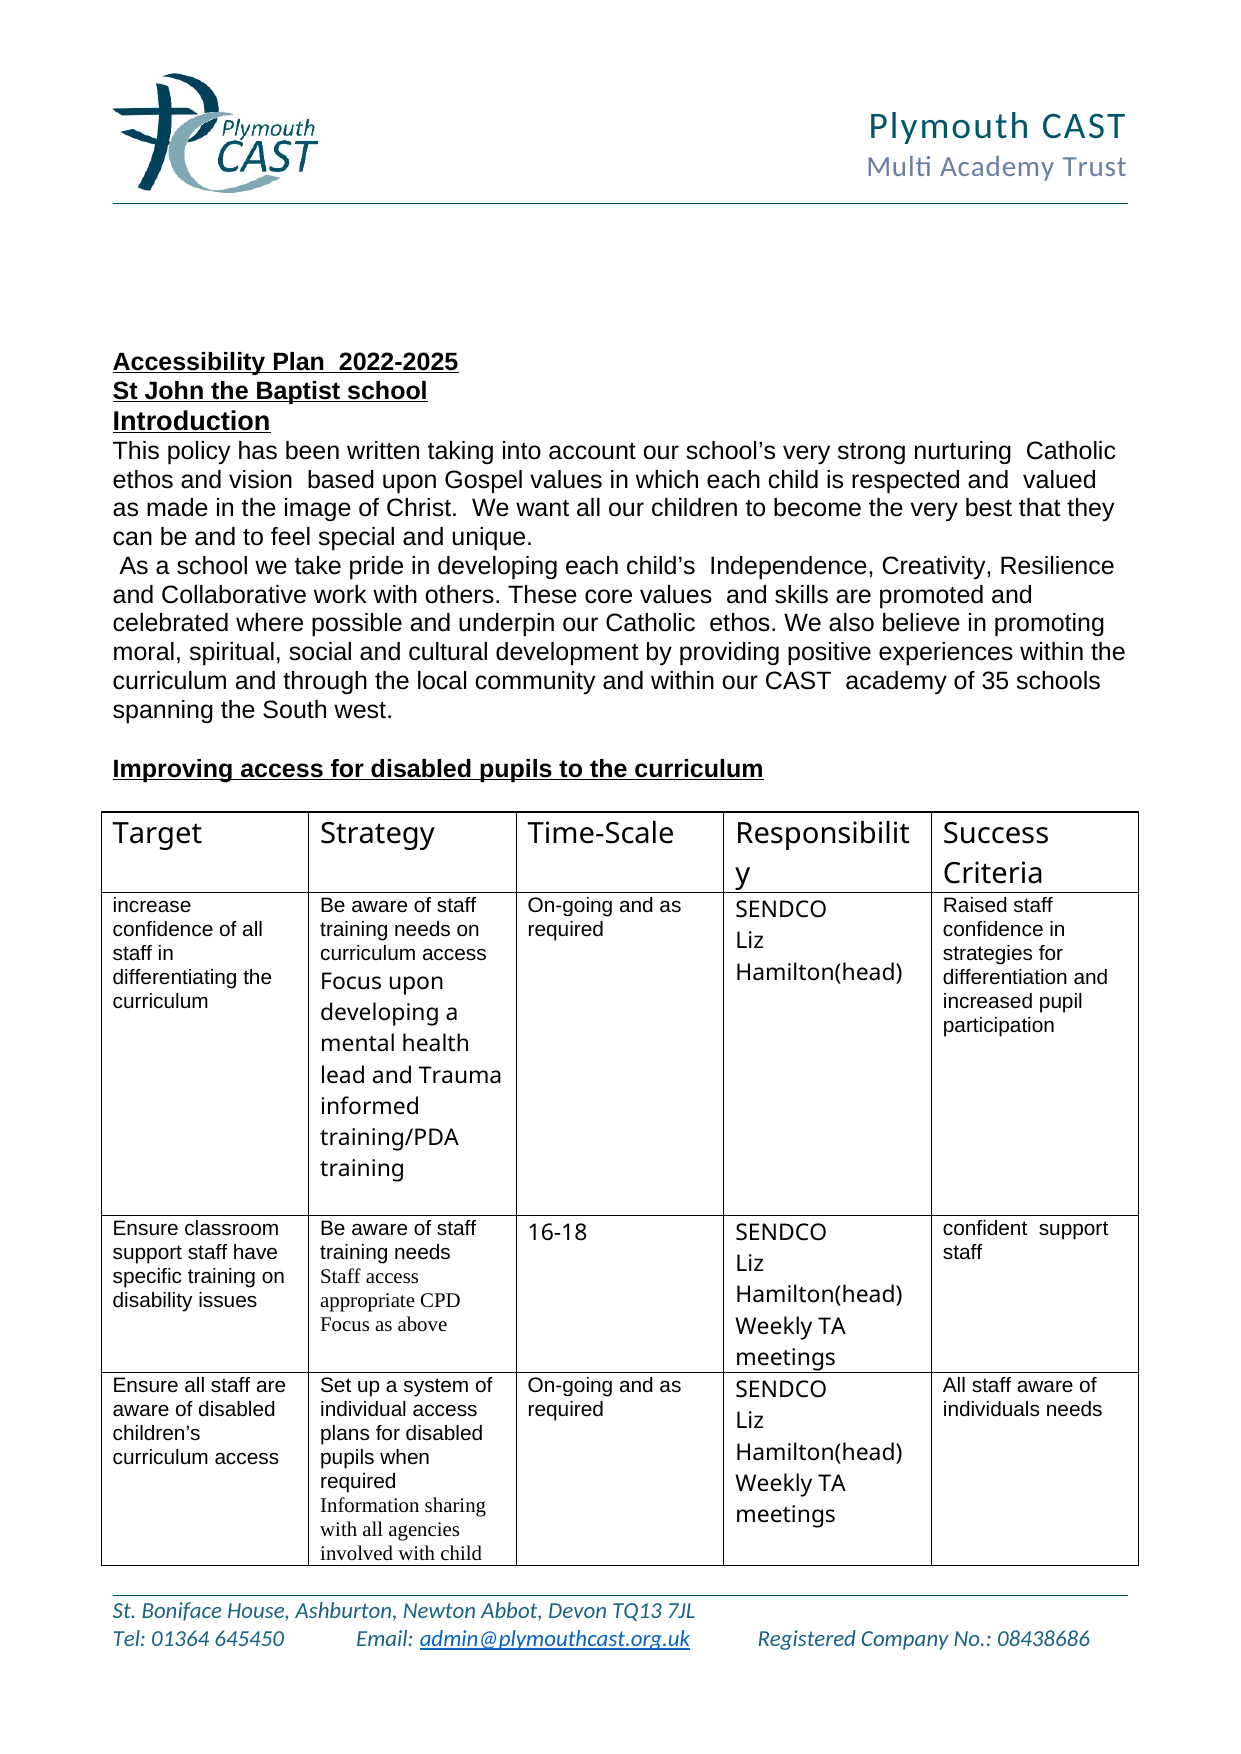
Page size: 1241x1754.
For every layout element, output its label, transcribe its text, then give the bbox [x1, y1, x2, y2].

text St John the Baptist school [112, 376, 1128, 405]
table_cell Raised staff confidence in strategies for differentiation and increased pupil participation [932, 893, 1138, 1215]
table_header Strategy [309, 813, 516, 892]
table_cell confident support staff [932, 1216, 1138, 1372]
text Improving access for disabled pupils to the curriculum [112, 754, 1128, 783]
table_cell On-going and as required [517, 893, 723, 1215]
table_cell On-going and as required [517, 1373, 723, 1565]
table_cell SENDCO Liz Hamilton(head) Weekly TA meetings [724, 1373, 931, 1565]
picture [112, 73, 332, 194]
table_cell All staff aware of individuals needs [932, 1373, 1138, 1565]
table_cell Ensure all staff are aware of disabled children’s curriculum access [102, 1373, 308, 1565]
table_header Responsibility [724, 813, 931, 892]
table_cell Be aware of staff training needs on curriculum access Focus upon developing a mental health lead and Trauma informed training/PDA training [309, 893, 516, 1215]
text Accessibility Plan 2022-2025 [112, 347, 1128, 376]
table_cell increase confidence of all staff in differentiating the curriculum [102, 893, 308, 1215]
table_header Target [102, 813, 308, 892]
table_header Time-Scale [517, 813, 723, 892]
table_cell Be aware of staff training needs Staff access appropriate CPD Focus as above [309, 1216, 516, 1372]
table_cell SENDCO Liz Hamilton(head) [724, 893, 931, 1215]
table_cell SENDCO Liz Hamilton(head) Weekly TA meetings [724, 1216, 931, 1372]
text Introduction [112, 405, 1128, 436]
text As a school we take pride in developing each child’s Independence, Creativity, Resilience and Collaborative work with others. These core values and skills are promoted and celebrated where possible and underpin our Catholic ethos. We also believe in promoting moral, spiritual, social and cultural development by providing positive experiences within the curriculum and through the local community and within our CAST academy of 35 schools spanning the South west. [112, 551, 1128, 725]
table_cell Ensure classroom support staff have specific training on disability issues [102, 1216, 308, 1372]
text This policy has been written taking into account our school’s very strong nurturing Catholic ethos and vision based upon Gospel values in which each child is respected and valued as made in the image of Christ. We want all our children to become the very best that they can be and to feel special and unique. [112, 436, 1128, 551]
table_header Success Criteria [932, 813, 1138, 892]
table_cell Set up a system of individual access plans for disabled pupils when required Information sharing with all agencies involved with child [309, 1373, 516, 1565]
table_cell 16-18 [517, 1216, 723, 1372]
